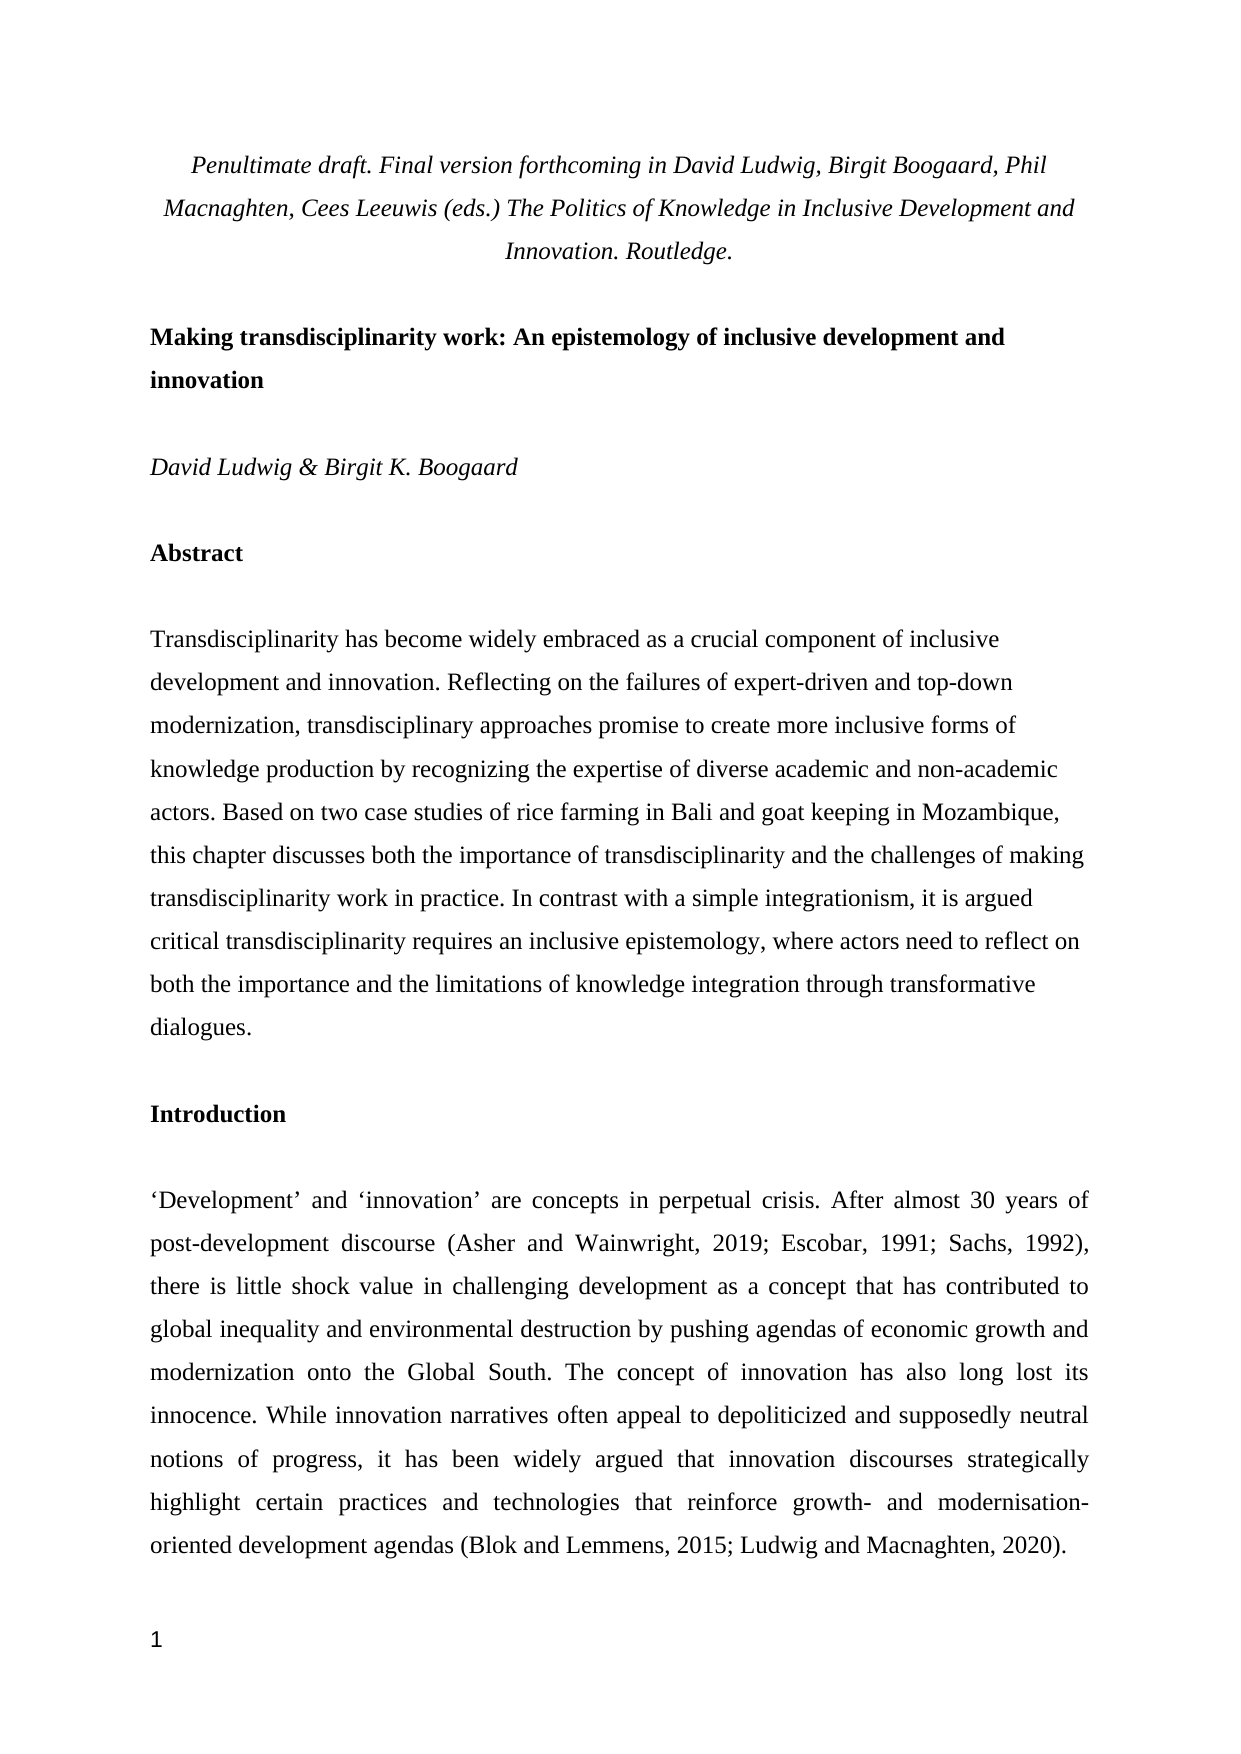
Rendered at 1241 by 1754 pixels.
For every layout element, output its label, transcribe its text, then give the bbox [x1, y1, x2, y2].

text ‘Development’ and ‘innovation’ are concepts in perpetual crisis. After almost 30 years of post-development discourse (Asher and Wainwright, 2019; Escobar, 1991; Sachs, 1992), there is little shock value in challenging development as a concept that has contributed to global inequality and environmental destruction by pushing agendas of economic growth and modernization onto the Global South. The concept of innovation has also long lost its innocence. While innovation narratives often appeal to depoliticized and supposedly neutral notions of progress, it has been widely argued that innovation discourses strategically highlight certain practices and technologies that reinforce growth- and modernisation-oriented development agendas (Blok and Lemmens, 2015; Ludwig and Macnaghten, 2020). [150, 1185, 1090, 1559]
text Transdisciplinarity has become widely embraced as a crucial component of inclusive development and innovation. Reflecting on the failures of expert-driven and top-down modernization, transdisciplinary approaches promise to create more inclusive forms of knowledge production by recognizing the expertise of diverse academic and non-academic actors. Based on two case studies of rice farming in Bali and goat keeping in Mozambique, this chapter discusses both the importance of transdisciplinarity and the challenges of making transdisciplinarity work in practice. In contrast with a simple integrationism, it is argued critical transdisciplinarity requires an inclusive epistemology, where actors need to reflect on both the importance and the limitations of knowledge integration through transformative dialogues. [150, 624, 1090, 1041]
text David Ludwig & Birgit K. Boogaard [150, 452, 1090, 481]
text Making transdisciplinarity work: An epistemology of inclusive development and innovation [150, 322, 1090, 394]
text Introduction [150, 1099, 1090, 1127]
text Penultimate draft. Final version forthcoming in David Ludwig, Birgit Boogaard, Phil Macnaghten, Cees Leeuwis (eds.) The Politics of Knowledge in Inclusive Development and Innovation. Routledge. [150, 150, 1090, 265]
text Abstract [150, 538, 1090, 567]
